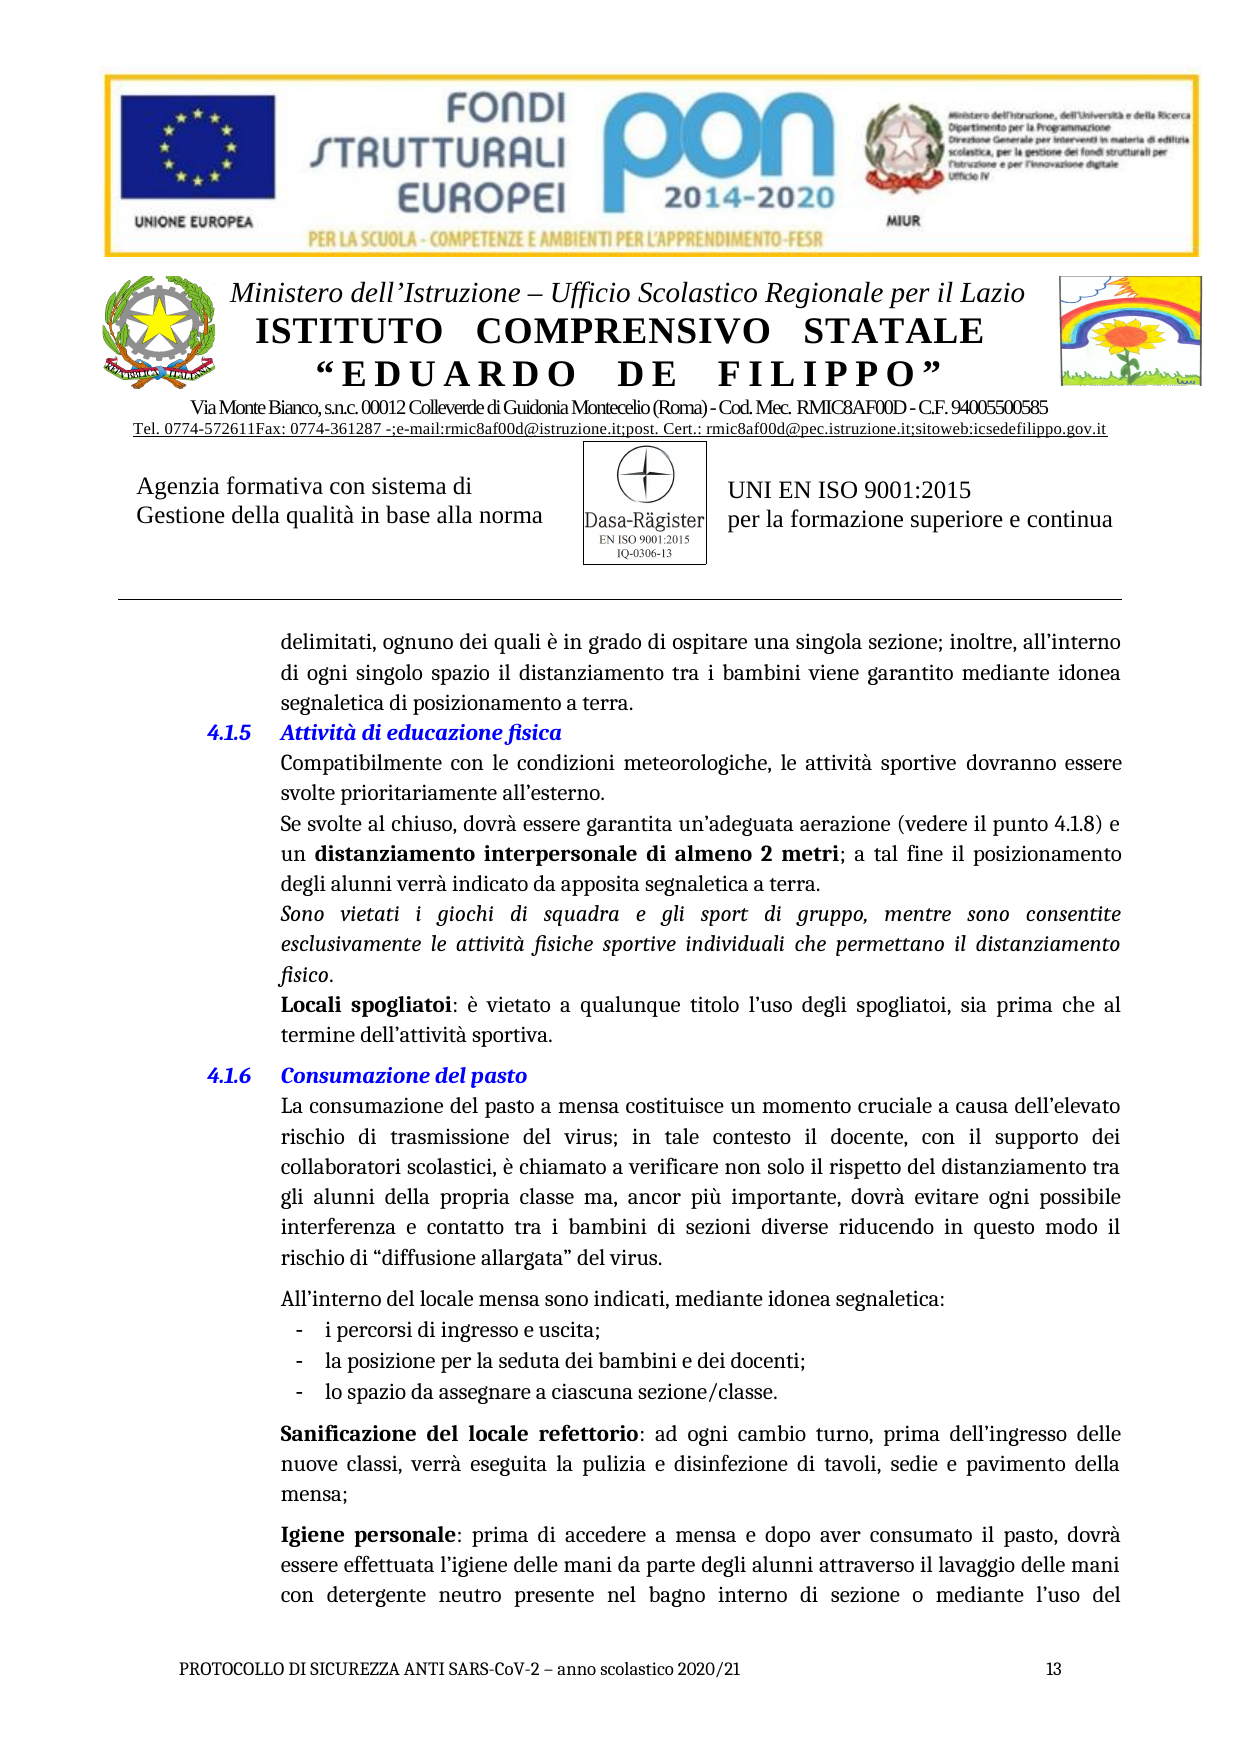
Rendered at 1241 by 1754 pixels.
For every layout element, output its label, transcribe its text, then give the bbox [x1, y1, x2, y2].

picture [102, 276, 216, 389]
text La consumazione del pasto a mensa costituisce un momento cruciale a causa dell’elevato rischio di trasmissione del virus; in tale contesto il docente, con il supporto dei collaboratori scolastici, è chiamato a verificare non solo il rispetto del distanziamento tra gli alunni della propria classe ma, ancor più importante, dovrà evitare ogni possibile interferenza e contatto tra i bambini di sezioni diverse riducendo in questo modo il rischio di “diffusione allargata” del virus. [281, 1093, 1122, 1271]
list Consumazione del pasto [207, 1063, 1122, 1089]
text Sanificazione del locale refettorio: ad ogni cambio turno, prima dell’ingresso delle nuove classi, verrà eseguita la pulizia e disinfezione di tavoli, sedie e pavimento della mensa; [281, 1420, 1122, 1507]
picture [584, 442, 706, 564]
text Locali spogliatoi: è vietato a qualunque titolo l’uso degli spogliatoi, sia prima che al termine dell’attività sportiva. [281, 992, 1122, 1048]
text Sono vietati i giochi di squadra e gli sport di gruppo, mentre sono consentite esclusivamente le attività fisiche sportive individuali che permettano il distanziamento fisico. [281, 901, 1122, 988]
text Igiene personale: prima di accedere a mensa e dopo aver consumato il pasto, dovrà essere effettuata l’igiene delle mani da parte degli alunni attraverso il lavaggio delle mani con detergente neutro presente nel bagno interno di sezione o mediante l’uso del dispenser con soluzione idro-alcolica presente in classe. In caso di assenza del bagno interno di sezione, il docente valuterà se far utilizzare il bagno comune, verificando il rispetto delle condizioni di sicurezza per i bagni comuni a più sezioni, indicate al punto 3.2.4 o l’uso del dispenser con soluzione idro-alcolica presente in classe. L’igiene delle mani non potrà dunque essere effettuata a mensa, al fine di evitare possibili assembramenti o rallentamenti nelle operazioni di somministrazione degli alimenti. [281, 1522, 1122, 1609]
list la posizione per la seduta dei bambini e dei docenti; [295, 1347, 1122, 1374]
text Se svolte al chiuso, dovrà essere garantita un’adeguata aerazione (vedere il punto 4.1.8) e un distanziamento interpersonale di almeno 2 metri; a tal fine il posizionamento degli alunni verrà indicato da apposita segnaletica a terra. [281, 810, 1122, 897]
list i percorsi di ingresso e uscita; [295, 1316, 1122, 1343]
list Attività di educazione fisica [207, 720, 1122, 746]
picture [1055, 276, 1203, 386]
text Compatibilmente con le condizioni meteorologiche, le attività sportive dovranno essere svolte prioritariamente all’esterno. [281, 750, 1122, 807]
list lo spazio da assegnare a ciascuna sezione/classe. [295, 1378, 1122, 1405]
picture [99, 66, 1202, 257]
text All’interno del locale mensa sono indicati, mediante idonea segnaletica: [281, 1285, 1122, 1312]
list Aree esterne destinate alle attività ludico-ricreative: l’area esterna in grado di ospitare le attività ludico–ricreative è stata suddivisa in più spazi, opportunamente delimitati, ognuno dei quali è in grado di ospitare una singola sezione; inoltre, all’interno di ogni singolo spazio il distanziamento tra i bambini viene garantito mediante idonea segnaletica di posizionamento a terra. [251, 629, 1122, 716]
